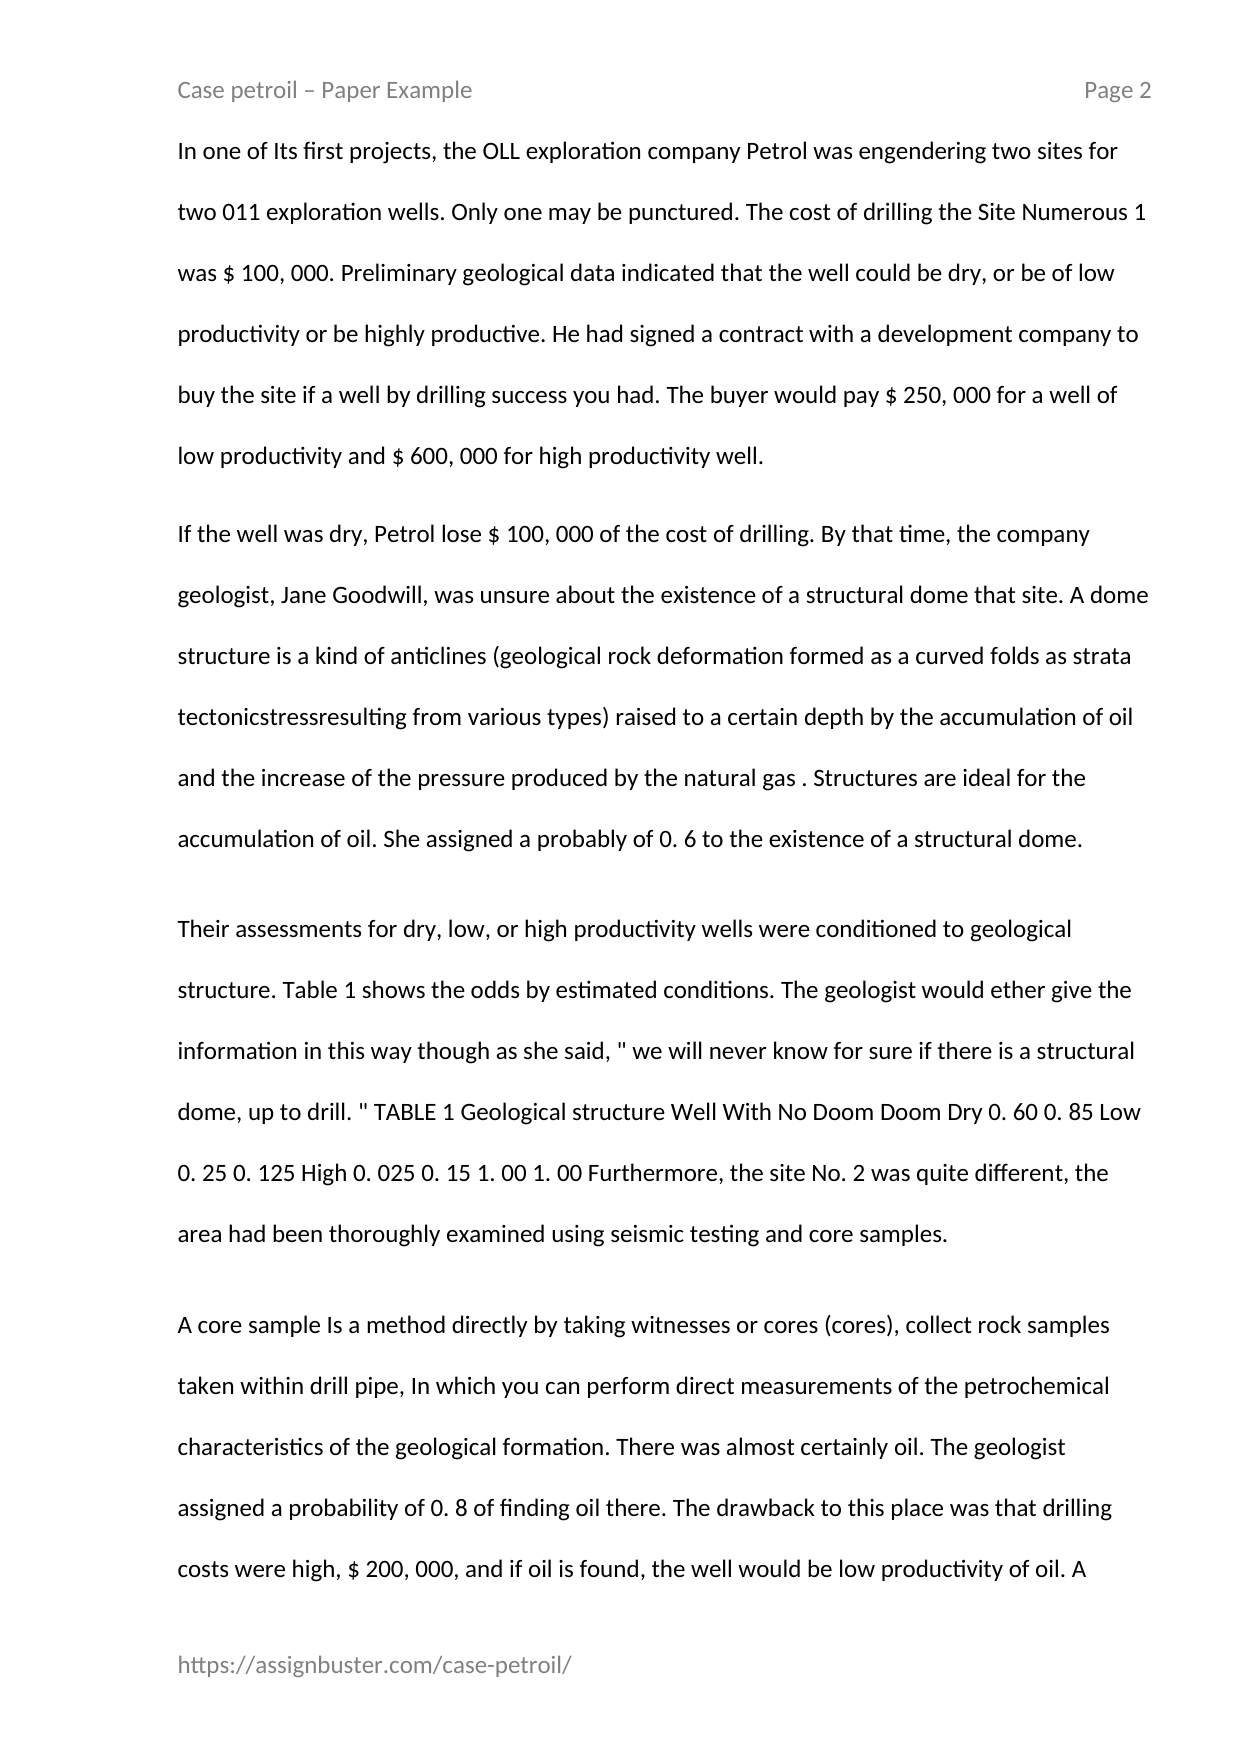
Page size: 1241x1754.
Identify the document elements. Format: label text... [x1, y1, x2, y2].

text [177, 1309, 1152, 1584]
text In one of Its first projects, the OLL exploration company Petrol was engendering two sites for two 011 exploration wells. Only one may be punctured. The cost of drilling the Site Numerous 1 was $ 100, 000. Preliminary geological data indicated that the well could be dry, or be of low productivity or be highly productive. He had signed a contract with a development company to buy the site if a well by drilling success you had. The buyer would pay $ 250, 000 for a well of low productivity and $ 600, 000 for high productivity well. [177, 135, 1152, 471]
text Their assessments for dry, low, or high productivity wells were conditioned to geological structure. Table 1 shows the odds by estimated conditions. The geologist would ether give the information in this way though as she said, " we will never know for sure if there is a structural dome, up to drill. " TABLE 1 Geological structure Well With No Doom Doom Dry 0. 60 0. 85 Low 0. 25 0. 125 High 0. 025 0. 15 1. 00 1. 00 Furthermore, the site No. 2 was quite different, the area had been thoroughly examined using seismic testing and core samples. [177, 913, 1152, 1249]
text If the well was dry, Petrol lose $ 100, 000 of the cost of drilling. By that time, the company geologist, Jane Goodwill, was unsure about the existence of a structural dome that site. A dome structure is a kind of anticlines (geological rock deformation formed as a curved folds as strata tectonicstressresulting from various types) raised to a certain depth by the accumulation of oil and the increase of the pressure produced by the natural gas . Structures are ideal for the accumulation of oil. She assigned a probably of 0. 6 to the existence of a structural dome. [177, 518, 1152, 853]
